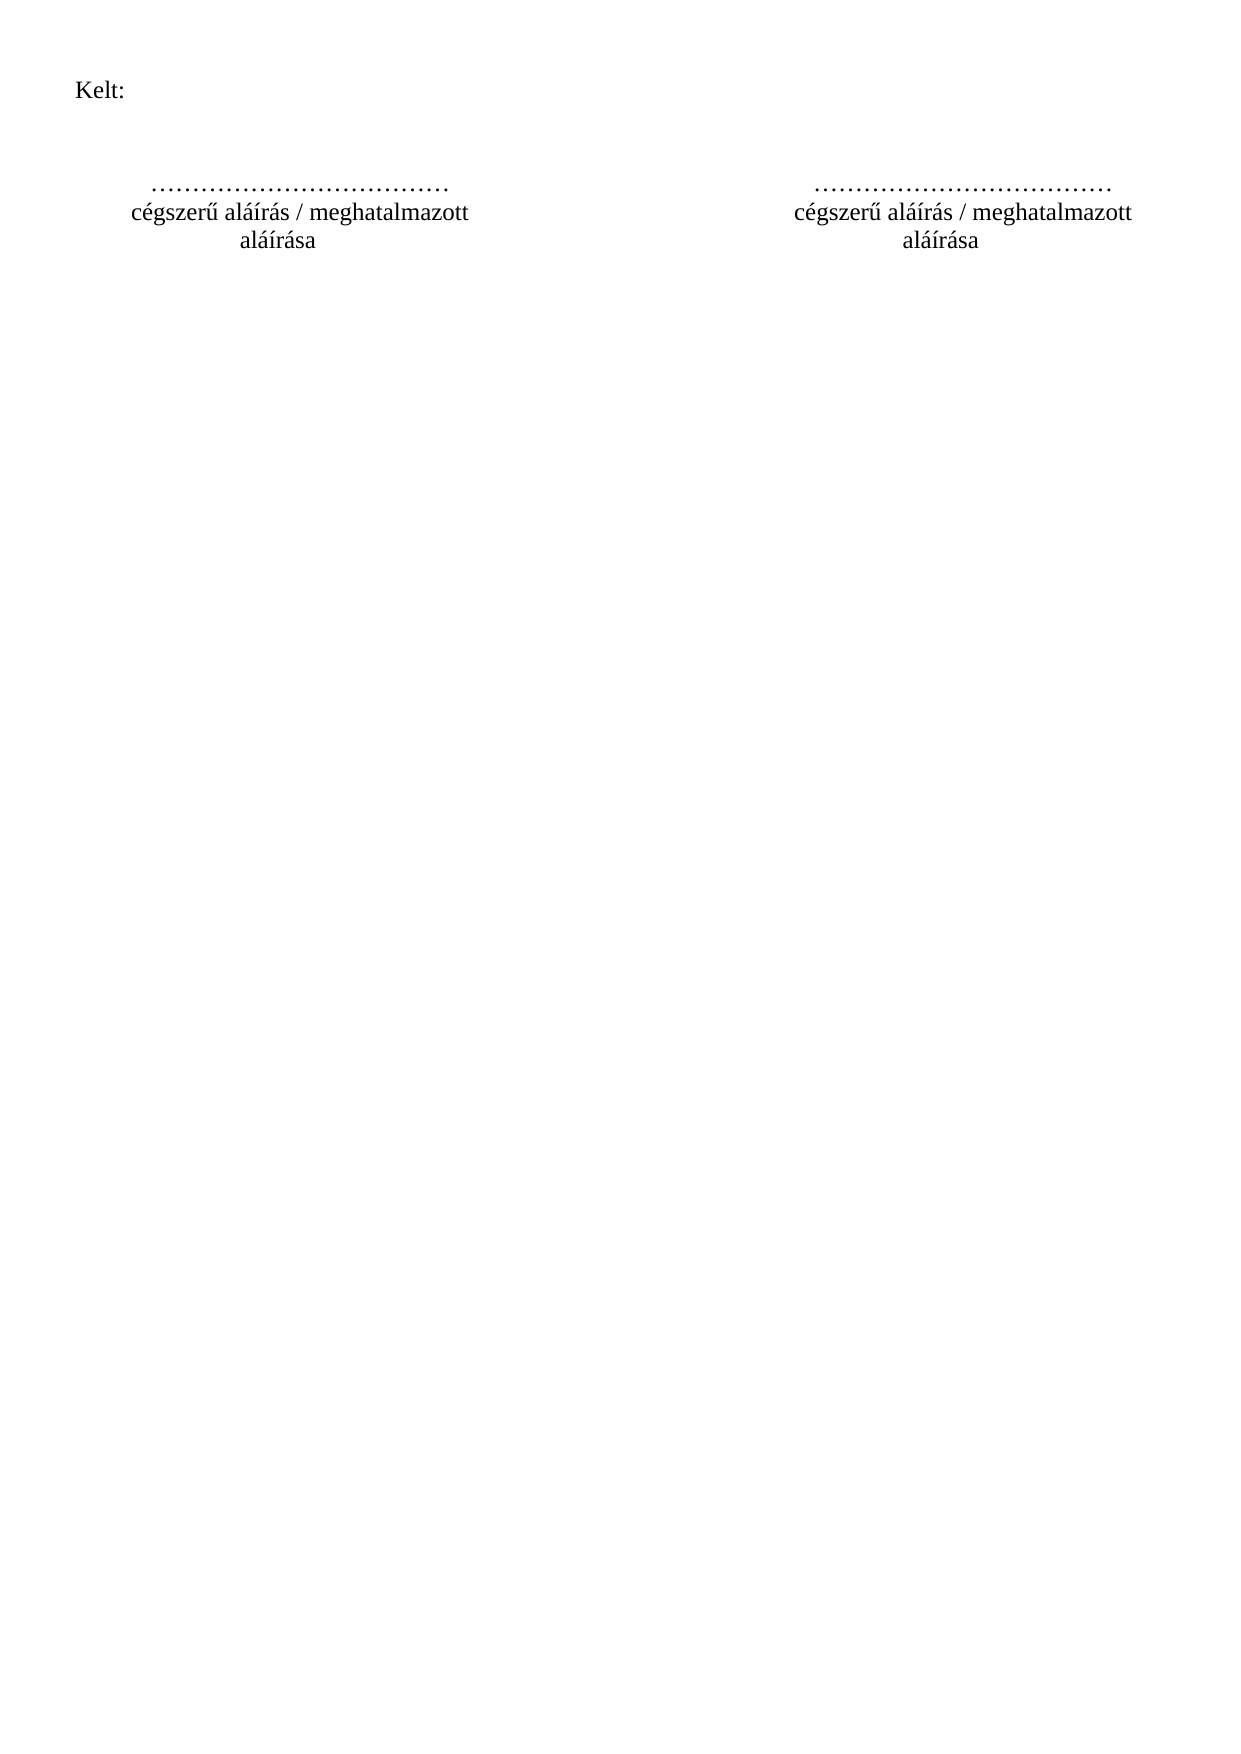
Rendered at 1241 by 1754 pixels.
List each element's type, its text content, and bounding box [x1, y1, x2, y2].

table_cell cégszerű aláírás / meghatalmazott aláírása [731, 197, 1151, 254]
text Kelt: [75, 75, 1165, 104]
table_header ……………………………… [68, 168, 487, 197]
table_cell cégszerű aláírás / meghatalmazott aláírása [68, 197, 487, 254]
table_header ……………………………… [731, 168, 1151, 197]
